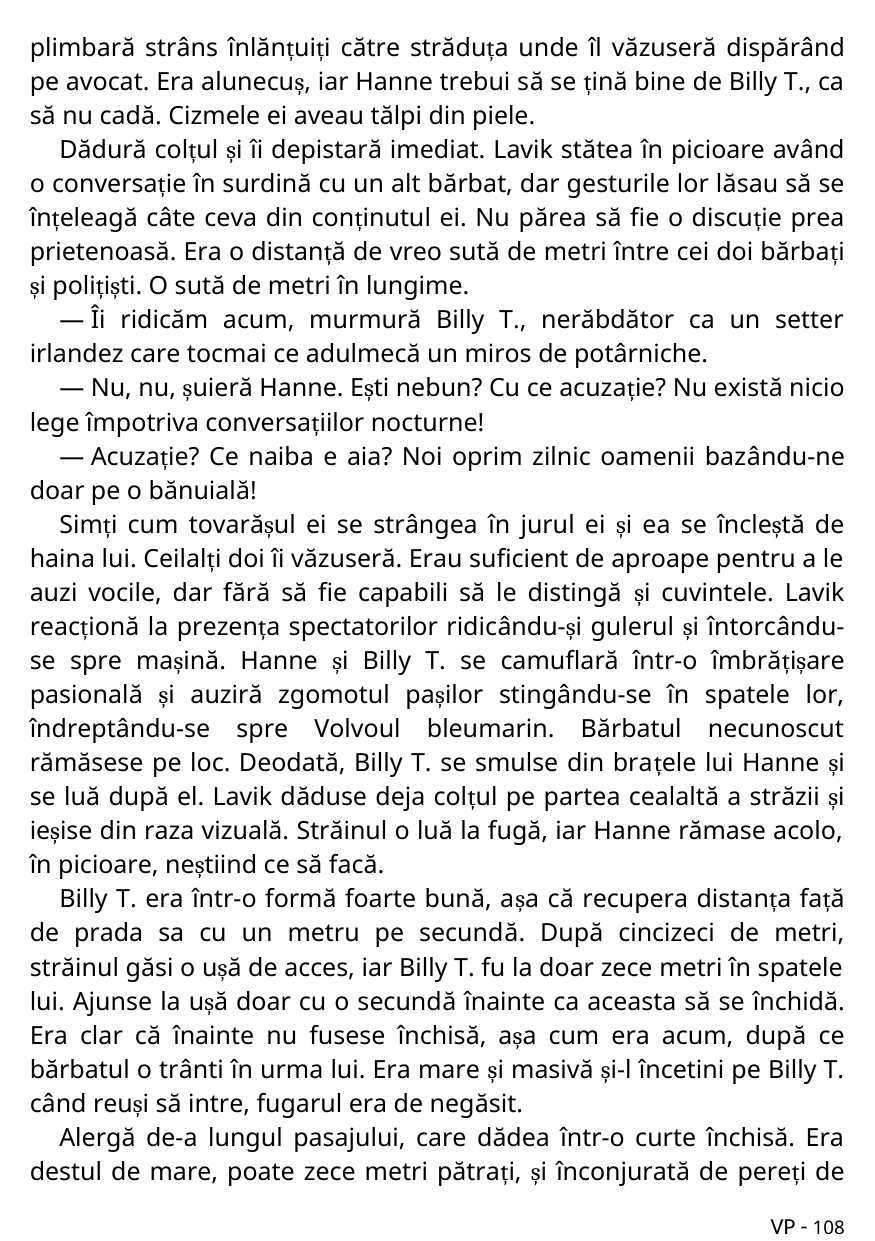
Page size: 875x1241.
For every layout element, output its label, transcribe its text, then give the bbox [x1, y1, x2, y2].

text — Acuzație? Ce naiba e aia? Noi oprim zilnic oamenii bazându-ne doar pe o bănuială! [29, 438, 844, 506]
text Simți cum tovarășul ei se strângea în jurul ei și ea se încleștă de haina lui. Ceilalți doi îi văzuseră. Erau suficient de aproape pentru a le auzi vocile, dar fără să fie capabili să le distingă și cuvintele. Lavik reacționă la prezența spectatorilor ridicându-și gulerul și întorcându-se spre mașină. Hanne și Billy T. se camuflară într-o îmbrățișare pasională și auziră zgomotul pașilor stingându-se în spatele lor, îndreptându-se spre Volvoul bleumarin. Bărbatul necunoscut rămăsese pe loc. Deodată, Billy T. se smulse din brațele lui Hanne și se luă după el. Lavik dăduse deja colțul pe partea cealaltă a străzii și ieșise din raza vizuală. Străinul o luă la fugă, iar Hanne rămase acolo, în picioare, neștiind ce să facă. [29, 506, 844, 881]
text — Îi ridicăm acum, murmură Billy T., nerăbdător ca un setter irlandez care tocmai ce adulmecă un miros de potârniche. [29, 302, 844, 370]
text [29, 1119, 844, 1188]
text Billy T. era într-o formă foarte bună, așa că recupera distanța față de prada sa cu un metru pe secundă. După cincizeci de metri, străinul găsi o ușă de acces, iar Billy T. fu la doar zece metri în spatele lui. Ajunse la ușă doar cu o secundă înainte ca aceasta să se închidă. Era clar că înainte nu fusese închisă, așa cum era acum, după ce bărbatul o trânti în urma lui. Era mare și masivă și-l încetini pe Billy T. când reuși să intre, fugarul era de negăsit. [29, 881, 844, 1119]
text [29, 29, 844, 132]
text — Nu, nu, șuieră Hanne. Ești nebun? Cu ce acuzație? Nu există nicio lege împotriva conversațiilor nocturne! [29, 370, 844, 438]
text Dădură colțul și îi depistară imediat. Lavik stătea în picioare având o conversație în surdină cu un alt bărbat, dar gesturile lor lăsau să se înțeleagă câte ceva din conținutul ei. Nu părea să fie o discuție prea prietenoasă. Era o distanță de vreo sută de metri între cei doi bărbați și polițiști. O sută de metri în lungime. [29, 132, 844, 302]
